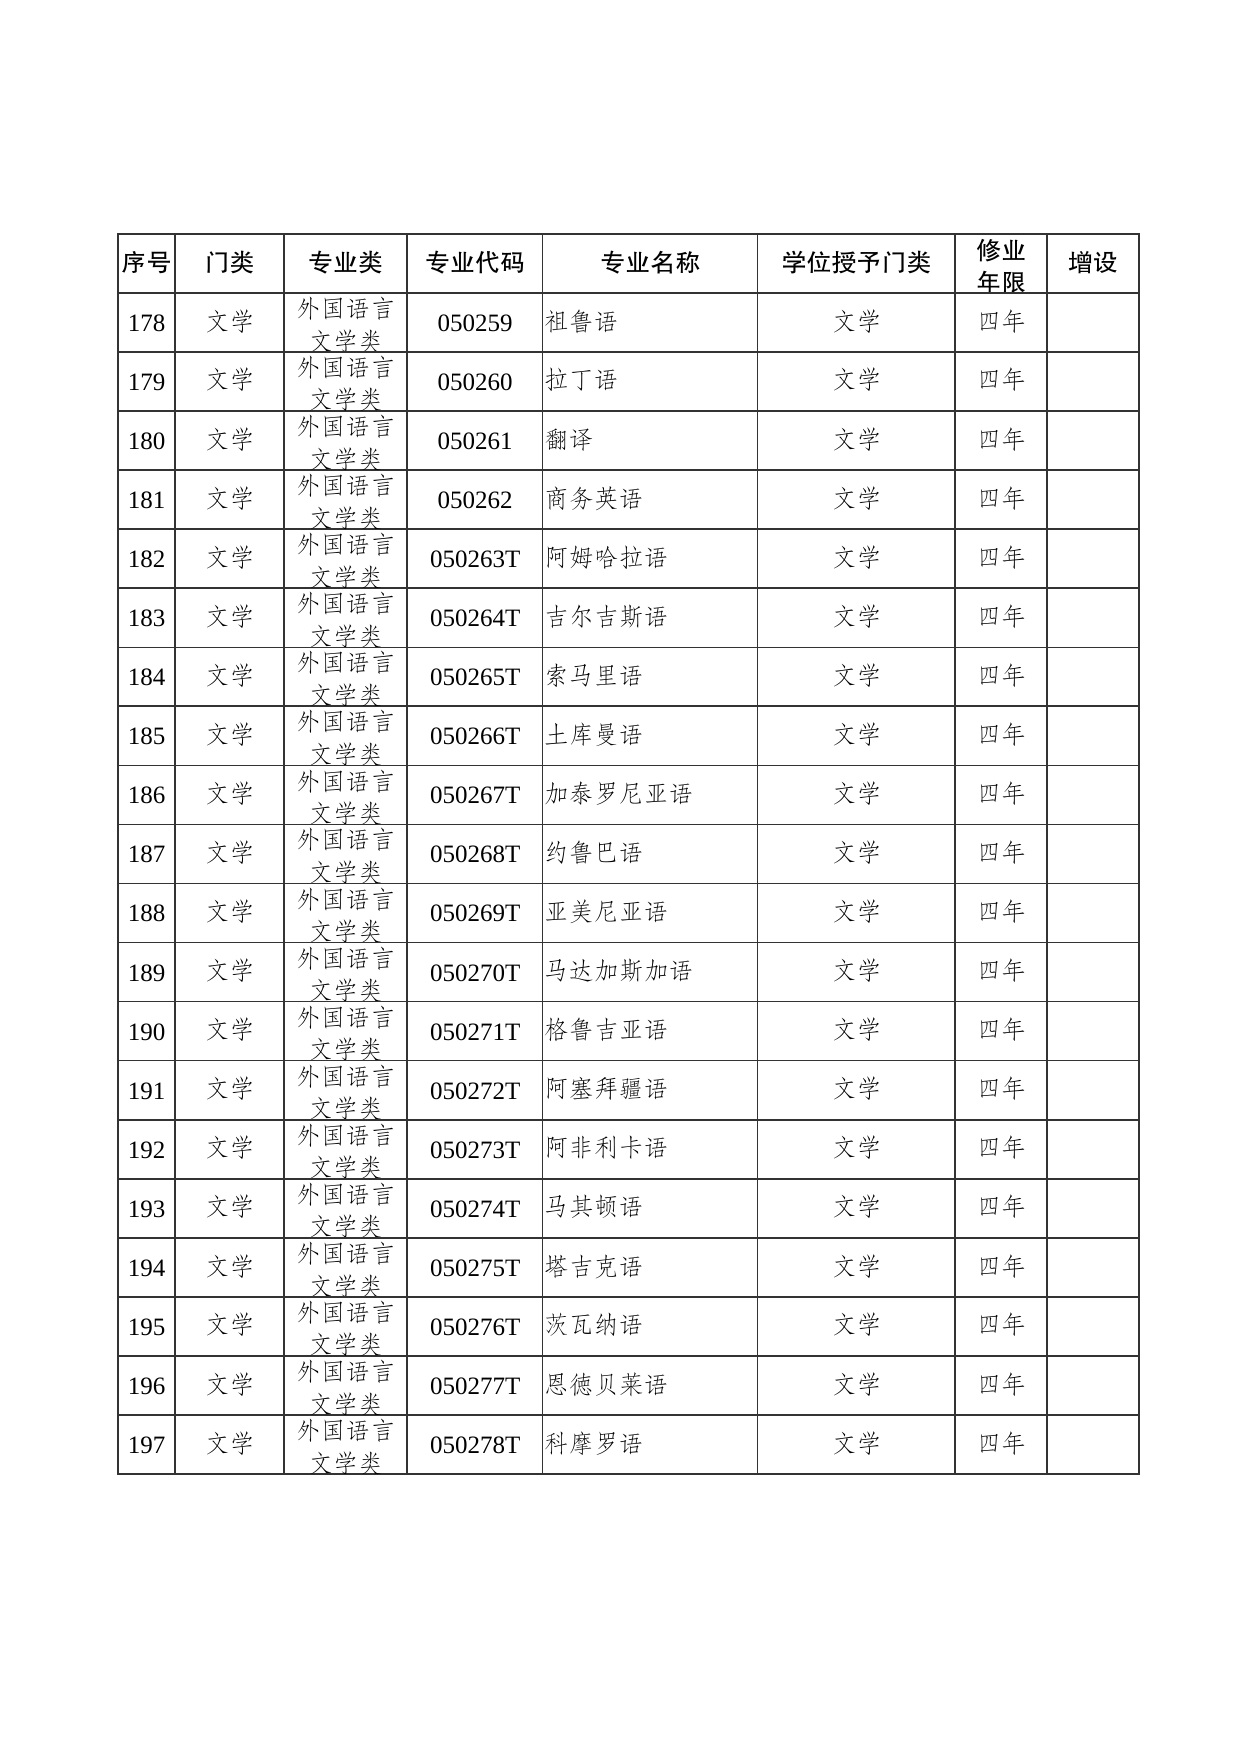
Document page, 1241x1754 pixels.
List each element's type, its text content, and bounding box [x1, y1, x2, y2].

table_cell 181 [119, 471, 174, 528]
table_cell 外国语言文学类 [285, 589, 406, 646]
table_cell 外国语言文学类 [285, 412, 406, 469]
table_cell 外国语言文学类 [285, 1121, 406, 1178]
table_cell 192 [119, 1121, 174, 1178]
table_cell [1048, 412, 1138, 469]
table_cell 050271T [408, 1002, 542, 1060]
table_cell 阿姆哈拉语 [543, 530, 757, 587]
table_cell [1048, 648, 1138, 705]
table_cell [1048, 471, 1138, 528]
table_cell 外国语言文学类 [285, 1357, 406, 1414]
table_cell 文学 [758, 294, 954, 351]
table_cell 四年 [956, 412, 1046, 469]
table_cell 文学 [176, 1180, 283, 1237]
table_cell 土库曼语 [543, 707, 757, 764]
table_cell 197 [119, 1416, 174, 1473]
table_cell [1048, 1357, 1138, 1414]
table_cell 文学 [176, 1002, 283, 1060]
table_cell [1048, 530, 1138, 587]
table_cell 183 [119, 589, 174, 646]
table_cell 外国语言文学类 [285, 1239, 406, 1296]
table_cell 文学 [758, 1298, 954, 1355]
table_cell [1048, 1061, 1138, 1119]
table_cell 茨瓦纳语 [543, 1298, 757, 1355]
table_cell 185 [119, 707, 174, 764]
table_cell 050263T [408, 530, 542, 587]
table_cell 178 [119, 294, 174, 351]
table_cell 索马里语 [543, 648, 757, 705]
table_cell 四年 [956, 589, 1046, 646]
table_cell 文学 [758, 353, 954, 410]
table_cell 文学 [176, 884, 283, 942]
table_cell 恩徳贝莱语 [543, 1357, 757, 1414]
table_cell 约鲁巴语 [543, 825, 757, 883]
table_cell 050276T [408, 1298, 542, 1355]
table_cell 外国语言文学类 [285, 1061, 406, 1119]
table_cell 四年 [956, 471, 1046, 528]
table_cell 外国语言文学类 [285, 766, 406, 823]
table_cell 文学 [176, 825, 283, 883]
table_cell 文学 [176, 1121, 283, 1178]
table_cell 050267T [408, 766, 542, 823]
table_cell 四年 [956, 1239, 1046, 1296]
table_cell 阿非利卡语 [543, 1121, 757, 1178]
table_cell 050274T [408, 1180, 542, 1237]
table_cell [1048, 1121, 1138, 1178]
table_cell 格鲁吉亚语 [543, 1002, 757, 1060]
table_cell 外国语言文学类 [285, 1298, 406, 1355]
table_cell 四年 [956, 530, 1046, 587]
table_cell 050272T [408, 1061, 542, 1119]
table_cell 文学 [758, 1002, 954, 1060]
table_header 增设 [1048, 235, 1138, 292]
table_cell 050268T [408, 825, 542, 883]
table_cell [1048, 825, 1138, 883]
table_cell 阿塞拜疆语 [543, 1061, 757, 1119]
table_cell 四年 [956, 825, 1046, 883]
table_cell 文学 [758, 1357, 954, 1414]
table_cell [1048, 353, 1138, 410]
table_cell 文学 [758, 471, 954, 528]
table_cell 四年 [956, 1357, 1046, 1414]
table_cell 050261 [408, 412, 542, 469]
table_header 序号 [119, 235, 174, 292]
table_cell 文学 [758, 707, 954, 764]
table_cell 外国语言文学类 [285, 1180, 406, 1237]
table_cell 文学 [758, 825, 954, 883]
table_cell 179 [119, 353, 174, 410]
table_cell 外国语言文学类 [285, 1002, 406, 1060]
table_cell 文学 [176, 943, 283, 1001]
table_cell 文学 [176, 1061, 283, 1119]
table_cell 四年 [956, 1180, 1046, 1237]
table_cell 四年 [956, 353, 1046, 410]
table_header 专业代码 [408, 235, 542, 292]
table_cell 外国语言文学类 [285, 530, 406, 587]
table_cell 文学 [758, 766, 954, 823]
table_cell 195 [119, 1298, 174, 1355]
table_cell 文学 [758, 530, 954, 587]
table_cell 050275T [408, 1239, 542, 1296]
table_cell 四年 [956, 1002, 1046, 1060]
table_cell 文学 [176, 412, 283, 469]
table_cell 四年 [956, 294, 1046, 351]
table_cell 189 [119, 943, 174, 1001]
table_cell 四年 [956, 943, 1046, 1001]
table_cell 文学 [758, 648, 954, 705]
table_cell 187 [119, 825, 174, 883]
table_cell 文学 [176, 1239, 283, 1296]
table_cell 196 [119, 1357, 174, 1414]
table_cell 四年 [956, 648, 1046, 705]
table_cell 文学 [176, 530, 283, 587]
table_cell 文学 [176, 471, 283, 528]
table_cell 文学 [176, 766, 283, 823]
table_cell 050273T [408, 1121, 542, 1178]
table_cell [1048, 943, 1138, 1001]
table_cell 四年 [956, 1416, 1046, 1473]
table_cell 050269T [408, 884, 542, 942]
table_cell [1048, 1002, 1138, 1060]
table_cell 050265T [408, 648, 542, 705]
table_cell 亚美尼亚语 [543, 884, 757, 942]
table_cell 翻译 [543, 412, 757, 469]
table_cell 祖鲁语 [543, 294, 757, 351]
table_cell 文学 [758, 1121, 954, 1178]
table_cell 050278T [408, 1416, 542, 1473]
table_cell 文学 [176, 294, 283, 351]
table_cell 文学 [176, 707, 283, 764]
table_cell 外国语言文学类 [285, 294, 406, 351]
table_cell 文学 [176, 1298, 283, 1355]
table_header 专业类 [285, 235, 406, 292]
table_cell 文学 [758, 589, 954, 646]
table_cell 塔吉克语 [543, 1239, 757, 1296]
table_cell 文学 [758, 884, 954, 942]
table_header 修业 年限 [956, 235, 1046, 292]
table_cell 四年 [956, 707, 1046, 764]
table_header 学位授予门类 [758, 235, 954, 292]
table_cell 文学 [176, 1357, 283, 1414]
table_cell 文学 [176, 353, 283, 410]
table_cell 050264T [408, 589, 542, 646]
table_cell 商务英语 [543, 471, 757, 528]
table_cell 马达加斯加语 [543, 943, 757, 1001]
table_cell 外国语言文学类 [285, 471, 406, 528]
table_cell 四年 [956, 1121, 1046, 1178]
table_cell 文学 [176, 589, 283, 646]
table_cell 外国语言文学类 [285, 943, 406, 1001]
table_cell 拉丁语 [543, 353, 757, 410]
table_cell 050266T [408, 707, 542, 764]
table_cell 外国语言文学类 [285, 353, 406, 410]
table_cell 文学 [176, 1416, 283, 1473]
table_cell 050259 [408, 294, 542, 351]
table_cell 外国语言文学类 [285, 884, 406, 942]
table_cell 050260 [408, 353, 542, 410]
table_cell 四年 [956, 766, 1046, 823]
table_cell [1048, 294, 1138, 351]
table_cell 外国语言文学类 [285, 1416, 406, 1473]
table_cell 194 [119, 1239, 174, 1296]
table_cell 四年 [956, 1061, 1046, 1119]
table_cell [1048, 884, 1138, 942]
table_cell 文学 [758, 412, 954, 469]
table_cell [1048, 589, 1138, 646]
table_cell 186 [119, 766, 174, 823]
table_cell 四年 [956, 1298, 1046, 1355]
table_cell 184 [119, 648, 174, 705]
table_cell 文学 [758, 1180, 954, 1237]
table_cell 文学 [176, 648, 283, 705]
table_cell [1048, 707, 1138, 764]
table_cell [1048, 1180, 1138, 1237]
table_cell 文学 [758, 943, 954, 1001]
table_cell 193 [119, 1180, 174, 1237]
table_cell 外国语言文学类 [285, 707, 406, 764]
table_cell 文学 [758, 1239, 954, 1296]
table_cell 外国语言文学类 [285, 648, 406, 705]
table_cell 190 [119, 1002, 174, 1060]
table_cell 马其顿语 [543, 1180, 757, 1237]
table_cell 180 [119, 412, 174, 469]
table_header 专业名称 [543, 235, 757, 292]
table_cell [1048, 1298, 1138, 1355]
table_header 门类 [176, 235, 283, 292]
table_cell 文学 [758, 1061, 954, 1119]
table_cell 加泰罗尼亚语 [543, 766, 757, 823]
table_cell 050262 [408, 471, 542, 528]
table_cell 文学 [758, 1416, 954, 1473]
table_cell 182 [119, 530, 174, 587]
table_cell 050277T [408, 1357, 542, 1414]
table_cell 四年 [956, 884, 1046, 942]
table_cell 188 [119, 884, 174, 942]
table_cell 050270T [408, 943, 542, 1001]
table_cell [1048, 1416, 1138, 1473]
table_cell 科摩罗语 [543, 1416, 757, 1473]
table_cell [1048, 1239, 1138, 1296]
table_cell 吉尔吉斯语 [543, 589, 757, 646]
table_cell 外国语言文学类 [285, 825, 406, 883]
table_cell [1048, 766, 1138, 823]
table_cell 191 [119, 1061, 174, 1119]
